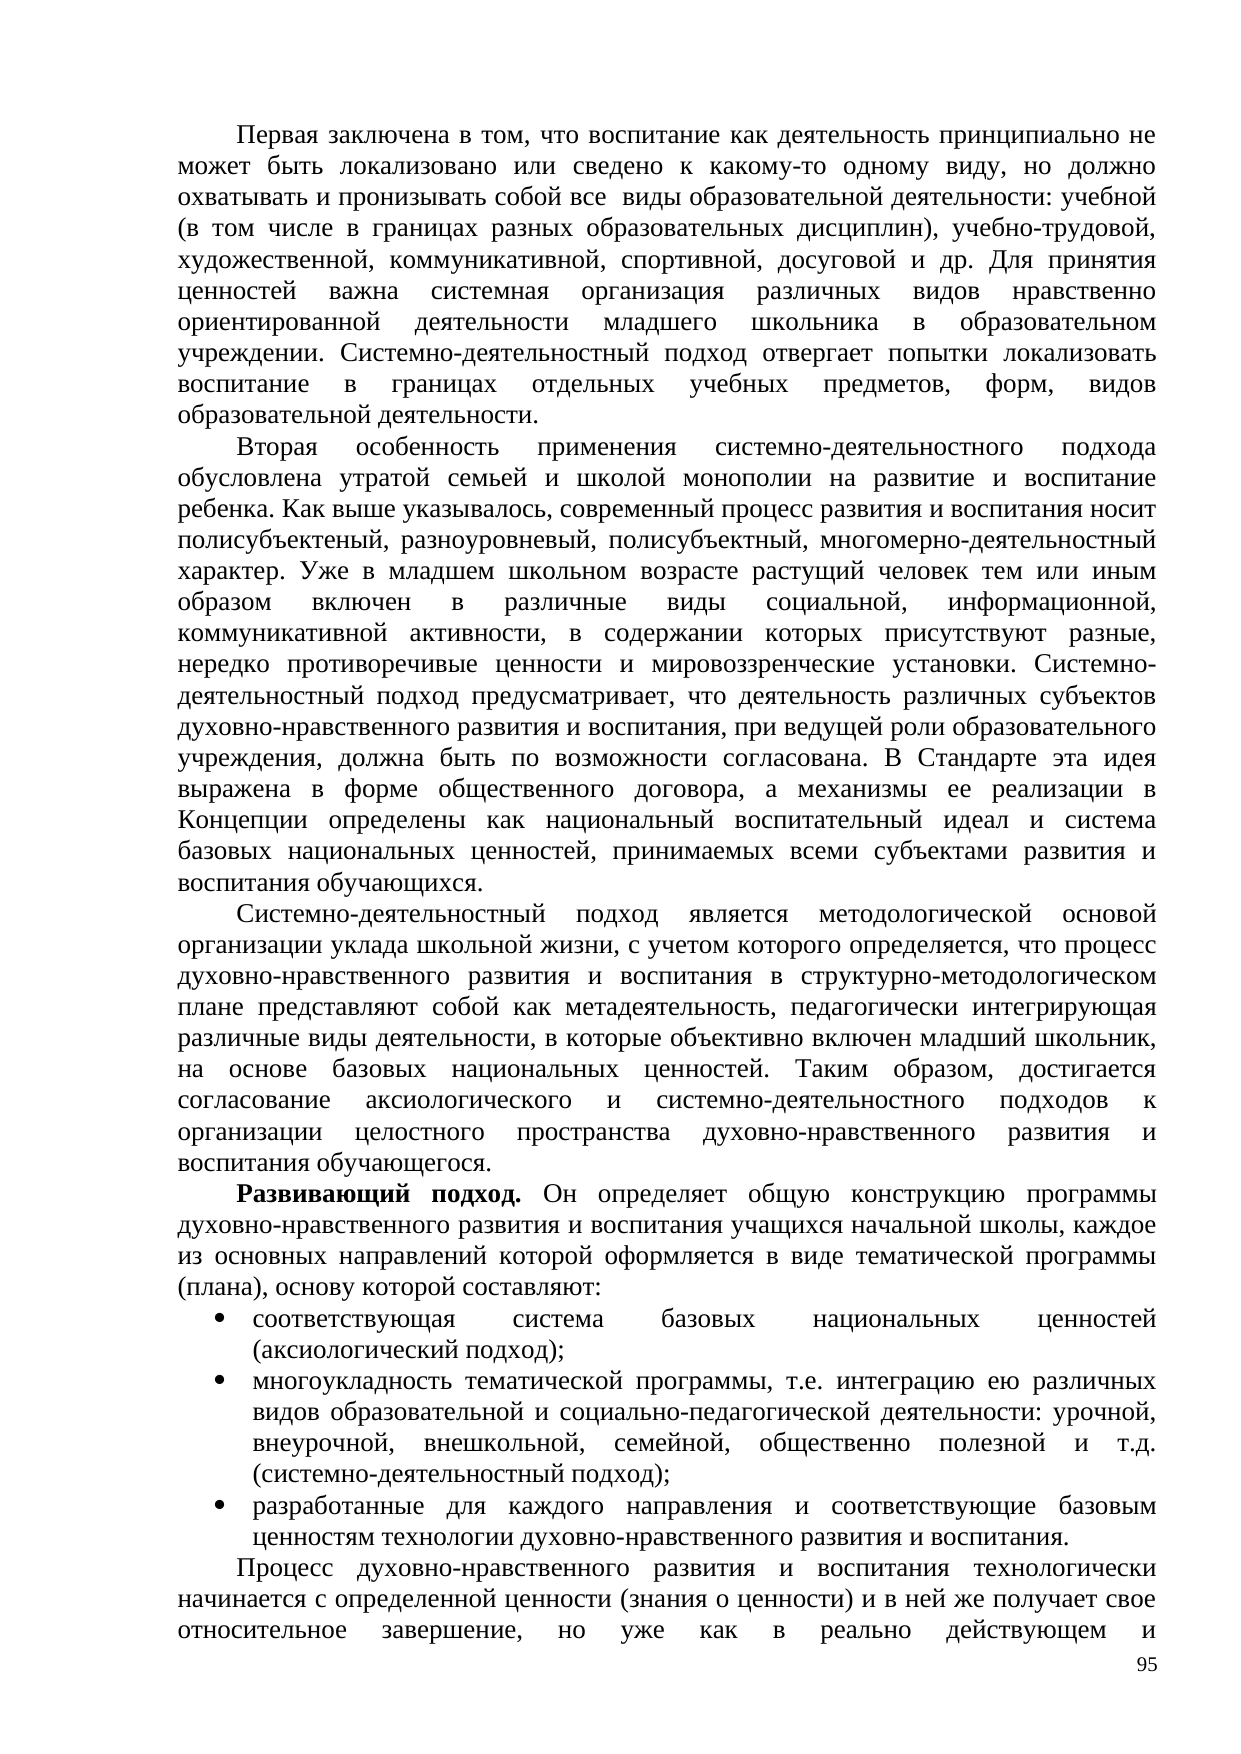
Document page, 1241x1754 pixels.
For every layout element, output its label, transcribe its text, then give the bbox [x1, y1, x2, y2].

list соответствующая система базовых национальных ценностей (аксиологический подход); [215, 1302, 1157, 1364]
list многоукладность тематической программы, т.е. интеграцию ею различных видов образовательной и социально-педагогической деятельности: урочной, внеурочной, внешкольной, семейной, общественно полезной и т.д. (системно-деятельностный подход); [215, 1364, 1157, 1489]
text Системно-деятельностный подход является методологической основой организации уклада школьной жизни, с учетом которого определяется, что процесс духовно-нравственного развития и воспитания в структурно-методологическом плане представляют собой как метадеятельность, педагогически интегрирующая различные виды деятельности, в которые объективно включен младший школьник, на основе базовых национальных ценностей. Таким образом, достигается согласование аксиологического и системно-деятельностного подходов к организации целостного пространства духовно-нравственного развития и воспитания обучающегося. [177, 897, 1157, 1177]
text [177, 1551, 1157, 1644]
text Первая заключена в том, что воспитание как деятельность принципиально не может быть локализовано или сведено к какому-то одному виду, но должно охватывать и пронизывать собой все виды образовательной деятельности: учебной (в том числе в границах разных образовательных дисциплин), учебно-трудовой, художественной, коммуникативной, спортивной, досуговой и др. Для принятия ценностей важна системная организация различных видов нравственно ориентированной деятельности младшего школьника в образовательном учреждении. Системно-деятельностный подход отвергает попытки локализовать воспитание в границах отдельных учебных предметов, форм, видов образовательной деятельности. [177, 118, 1157, 429]
list разработанные для каждого направления и соответствующие базовым ценностям технологии духовно-нравственного развития и воспитания. [215, 1489, 1157, 1551]
text Вторая особенность применения системно-деятельностного подхода обусловлена утратой семьей и школой монополии на развитие и воспитание ребенка. Как выше указывалось, современный процесс развития и воспитания носит полисубъектеный, разноуровневый, полисубъектный, многомерно-деятельностный характер. Уже в младшем школьном возрасте растущий человек тем или иным образом включен в различные виды социальной, информационной, коммуникативной активности, в содержании которых присутствуют разные, нередко противоречивые ценности и мировоззренческие установки. Системно-деятельностный подход предусматривает, что деятельность различных субъектов духовно-нравственного развития и воспитания, при ведущей роли образовательного учреждения, должна быть по возможности согласована. В Стандарте эта идея выражена в форме общественного договора, а механизмы ее реализации в Концепции определены как национальный воспитательный идеал и система базовых национальных ценностей, принимаемых всеми субъектами развития и воспитания обучающихся. [177, 429, 1157, 897]
text Развивающий подход. Он определяет общую конструкцию программы духовно-нравственного развития и воспитания учащихся начальной школы, каждое из основных направлений которой оформляется в виде тематической программы (плана), основу которой составляют: [177, 1177, 1157, 1302]
